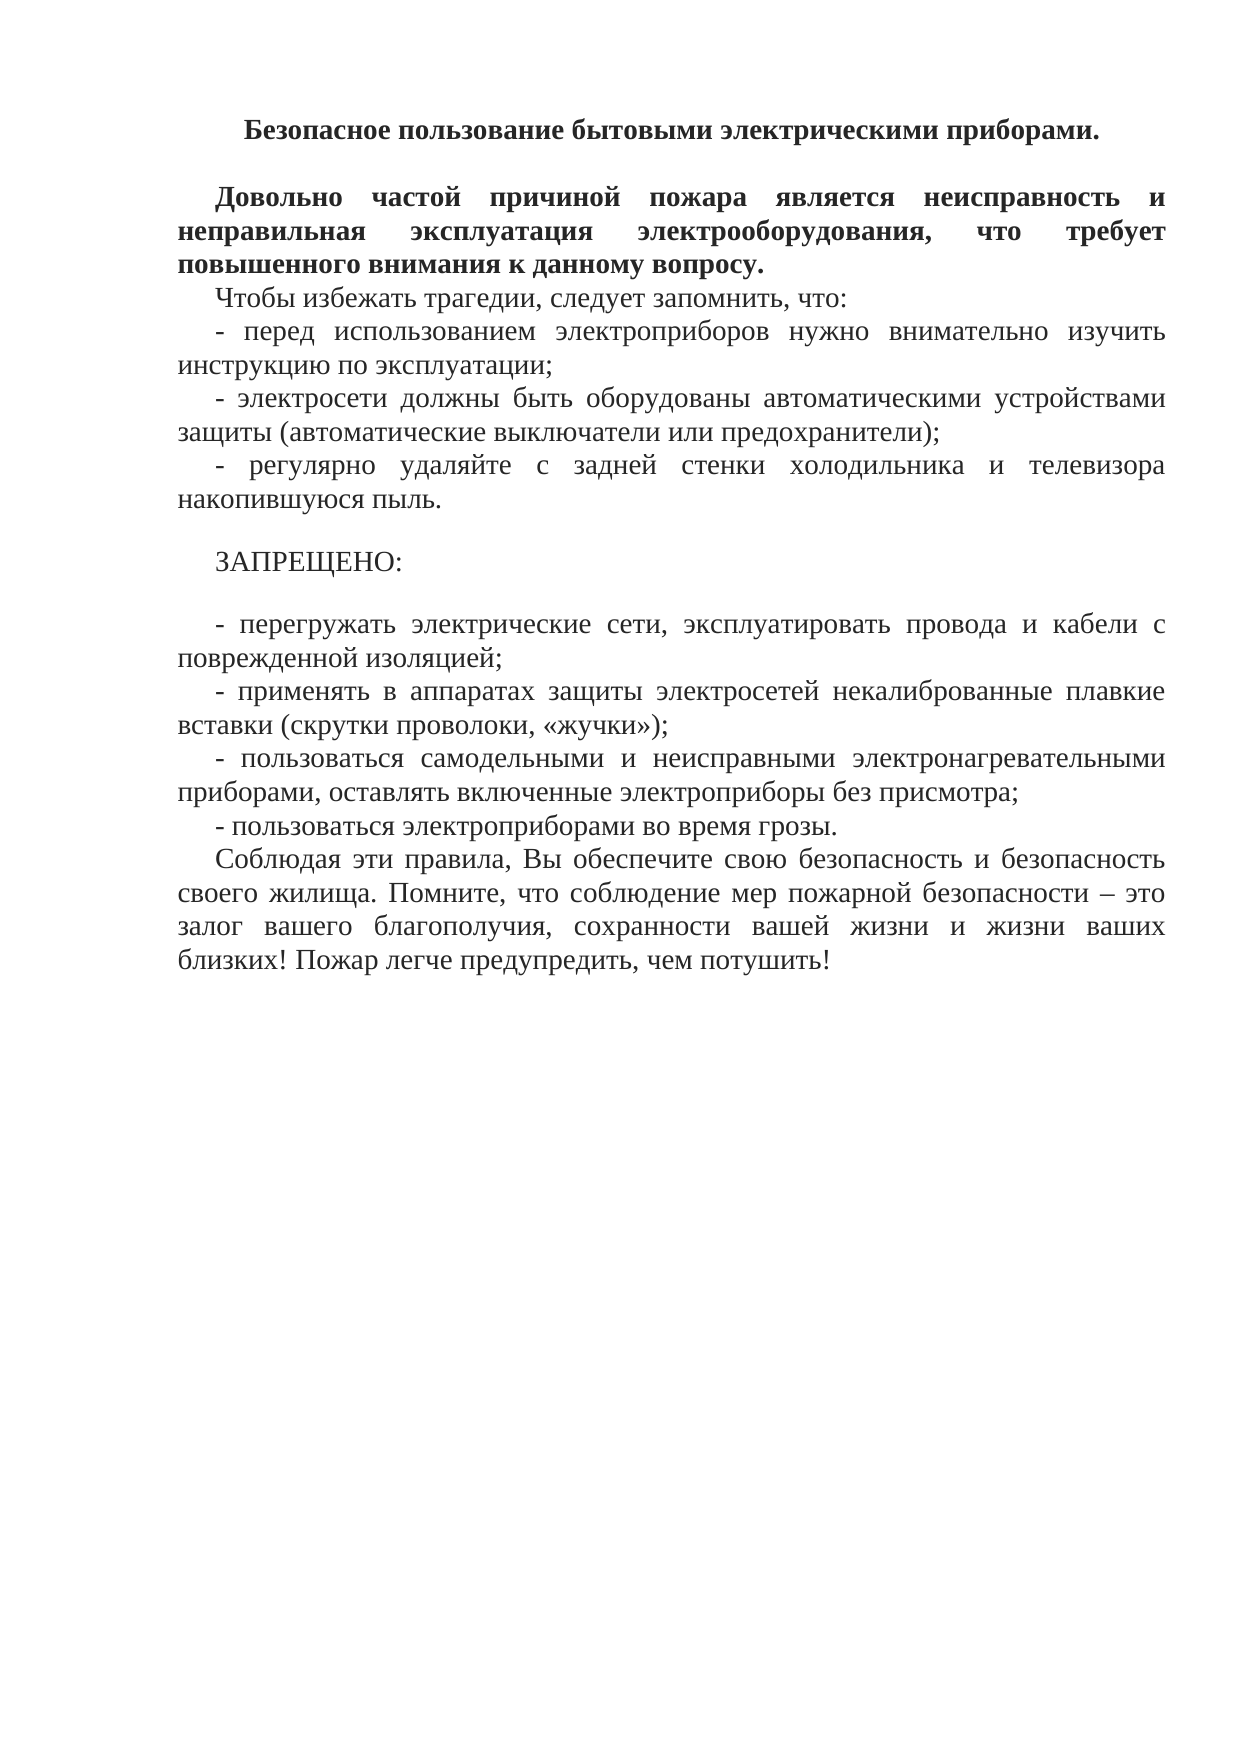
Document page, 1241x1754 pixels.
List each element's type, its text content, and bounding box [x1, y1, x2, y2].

text - перегружать электрические сети, эксплуатировать провода и кабели с поврежденной изоляцией; [177, 606, 1167, 673]
text Соблюдая эти правила, Вы обеспечите свою безопасность и безопасность своего жилища. Помните, что соблюдение мер пожарной безопасности – это залог вашего благополучия, сохранности вашей жизни и жизни ваших близких! Пожар легче предупредить, чем потушить! [177, 841, 1167, 975]
text - пользоваться самодельными и неисправными электронагревательными приборами, оставлять включенные электроприборы без присмотра; [177, 741, 1167, 808]
text - электросети должны быть оборудованы автоматическими устройствами защиты (автоматические выключатели или предохранители); [177, 380, 1167, 447]
text - пользоваться электроприборами во время грозы. [177, 808, 1167, 841]
text - применять в аппаратах защиты электросетей некалиброванные плавкие вставки (скрутки проволоки, «жучки»); [177, 673, 1167, 741]
text ЗАПРЕЩЕНО: [177, 544, 1167, 577]
text - перед использованием электроприборов нужно внимательно изучить инструкцию по эксплуатации; [177, 313, 1167, 380]
text Довольно частой причиной пожара является неисправность и неправильная эксплуатация электрооборудования, что требует повышенного внимания к данному вопросу. [177, 179, 1167, 280]
text - регулярно удаляйте с задней стенки холодильника и телевизора накопившуюся пыль. [177, 447, 1167, 514]
text Чтобы избежать трагедии, следует запомнить, что: [177, 280, 1167, 313]
text Безопасное пользование бытовыми электрическими приборами. [177, 112, 1167, 146]
